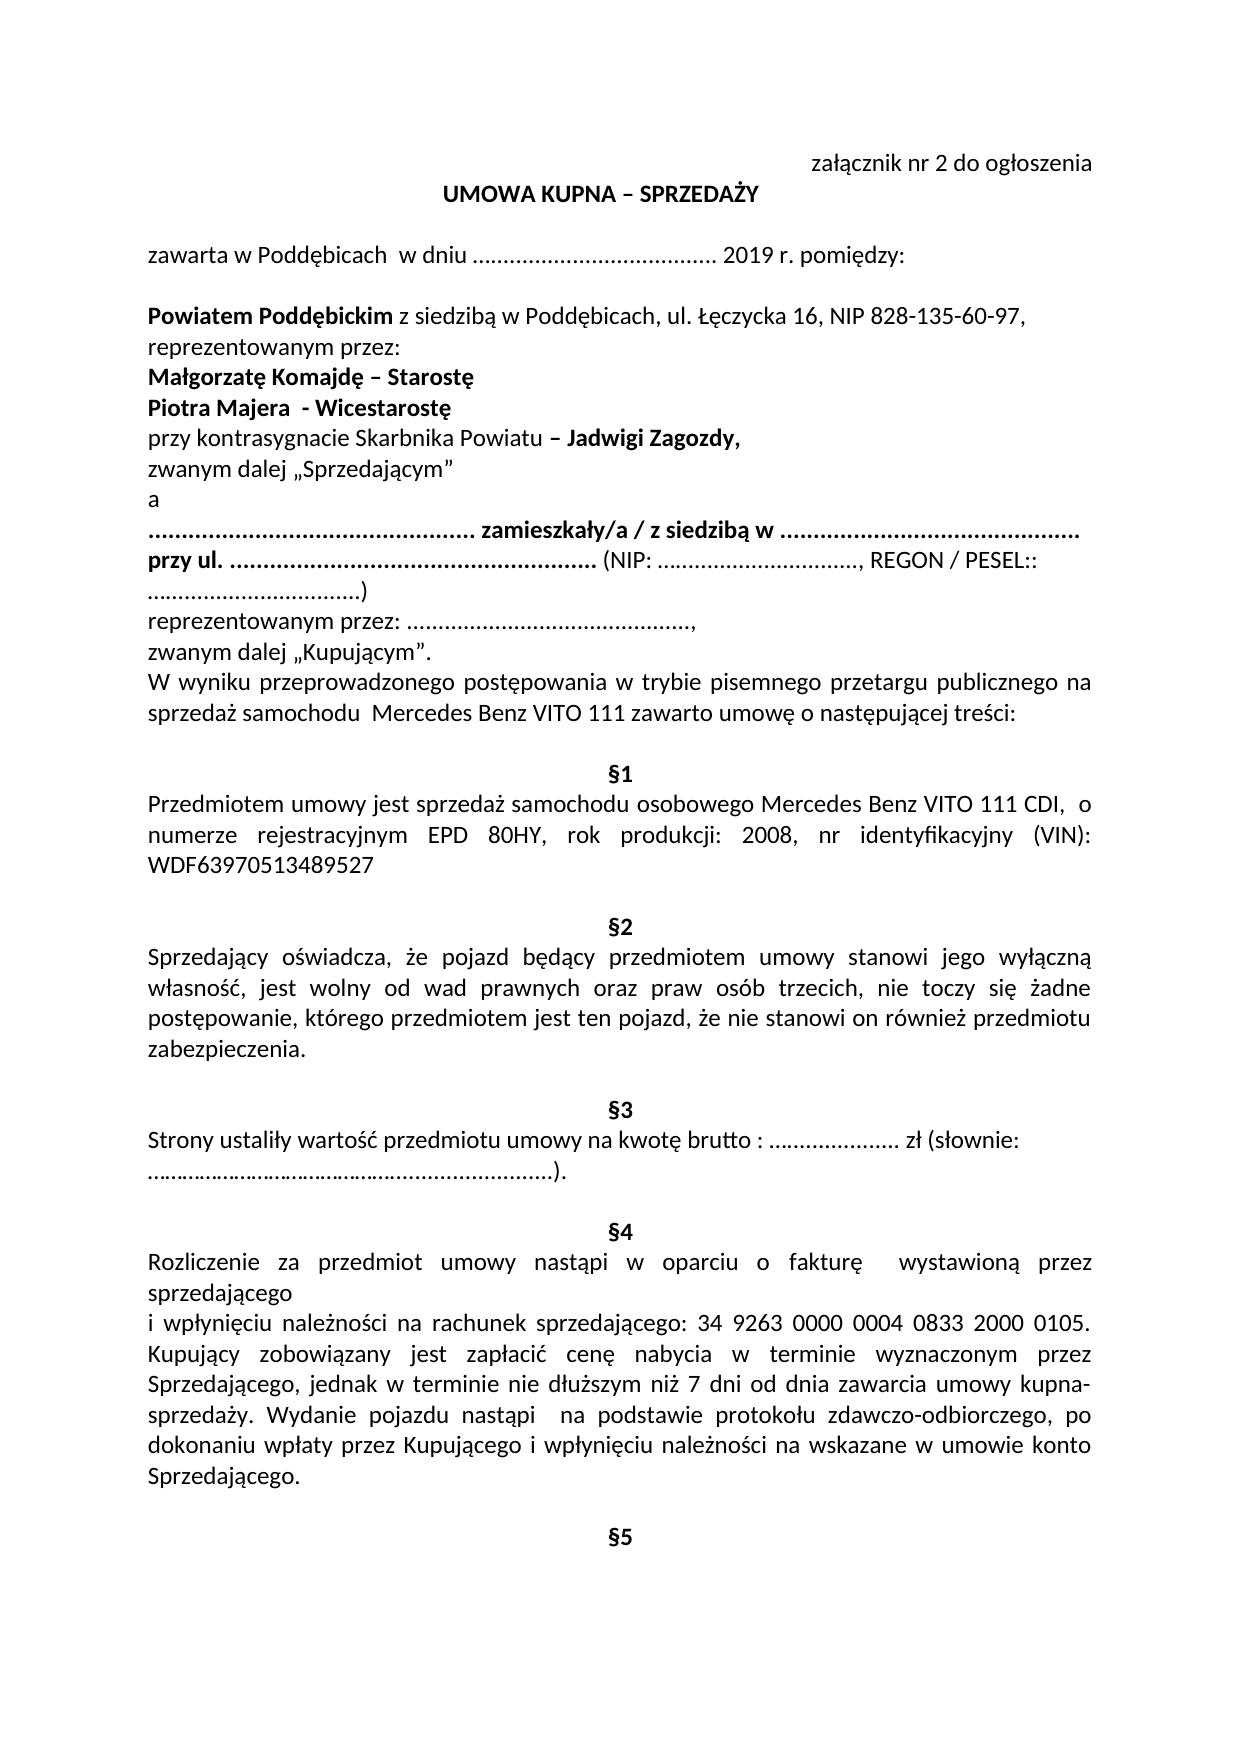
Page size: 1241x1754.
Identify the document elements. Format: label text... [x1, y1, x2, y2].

text przy ul. ....................................................... (NIP: …............................., REGON / PESEL:: [148, 544, 1093, 575]
text Małgorzatę Komajdę – Starostę [148, 361, 1093, 392]
text reprezentowanym przez: ............................................., [148, 605, 1093, 636]
text załącznik nr 2 do ogłoszenia [148, 148, 1093, 178]
text Sprzedający oświadcza, że pojazd będący przedmiotem umowy stanowi jego wyłączną własność, jest wolny od wad prawnych oraz praw osób trzecich, nie toczy się żadne postępowanie, którego przedmiotem jest ten pojazd, że nie stanowi on również przedmiotu zabezpieczenia. [148, 941, 1093, 1063]
text W wyniku przeprowadzonego postępowania w trybie pisemnego przetargu publicznego na sprzedaż samochodu Mercedes Benz VITO 111 zawarto umowę o następującej treści: [148, 666, 1093, 727]
text Piotra Majera - Wicestarostę [148, 392, 1093, 422]
text §5 [148, 1521, 1093, 1552]
text §1 [148, 758, 1093, 788]
text reprezentowanym przez: [148, 331, 1093, 361]
text zwanym dalej „Kupującym”. [148, 636, 1093, 666]
text ……………………………………..........................). [148, 1155, 1093, 1185]
text zawarta w Poddębicach w dniu ….................................... 2019 r. pomiędzy: [148, 239, 1093, 270]
text Powiatem Poddębickim z siedzibą w Poddębicach, ul. Łęczycka 16, NIP 828-135-60-97, [148, 300, 1093, 331]
text i wpłynięciu należności na rachunek sprzedającego: 34 9263 0000 0004 0833 2000 0105. Kupujący zobowiązany jest zapłacić cenę nabycia w terminie wyznaczonym przez Sprzedającego, jednak w terminie nie dłuższym niż 7 dni od dnia zawarcia umowy kupna-sprzedaży. Wydanie pojazdu nastąpi na podstawie protokołu zdawczo-odbiorczego, po dokonaniu wpłaty przez Kupującego i wpłynięciu należności na wskazane w umowie konto Sprzedającego. [148, 1307, 1093, 1491]
text zwanym dalej „Sprzedającym” [148, 453, 1093, 483]
text a [148, 483, 1093, 514]
text §3 [148, 1094, 1093, 1124]
text ................................................. zamieszkały/a / z siedzibą w ............................................. [148, 514, 1093, 544]
text przy kontrasygnacie Skarbnika Powiatu – Jadwigi Zagozdy, [148, 422, 1093, 453]
text UMOWA KUPNA – SPRZEDAŻY [369, 178, 1093, 209]
text …...............................) [148, 575, 1093, 605]
text Strony ustaliły wartość przedmiotu umowy na kwotę brutto : ….................. zł (słownie: [148, 1124, 1093, 1155]
text §2 [148, 911, 1093, 941]
text Rozliczenie za przedmiot umowy nastąpi w oparciu o fakturę wystawioną przez sprzedającego [148, 1246, 1093, 1307]
text §4 [148, 1216, 1093, 1246]
text Przedmiotem umowy jest sprzedaż samochodu osobowego Mercedes Benz VITO 111 CDI, o numerze rejestracyjnym EPD 80HY, rok produkcji: 2008, nr identyfikacyjny (VIN): WDF63970513489527 [148, 788, 1093, 880]
